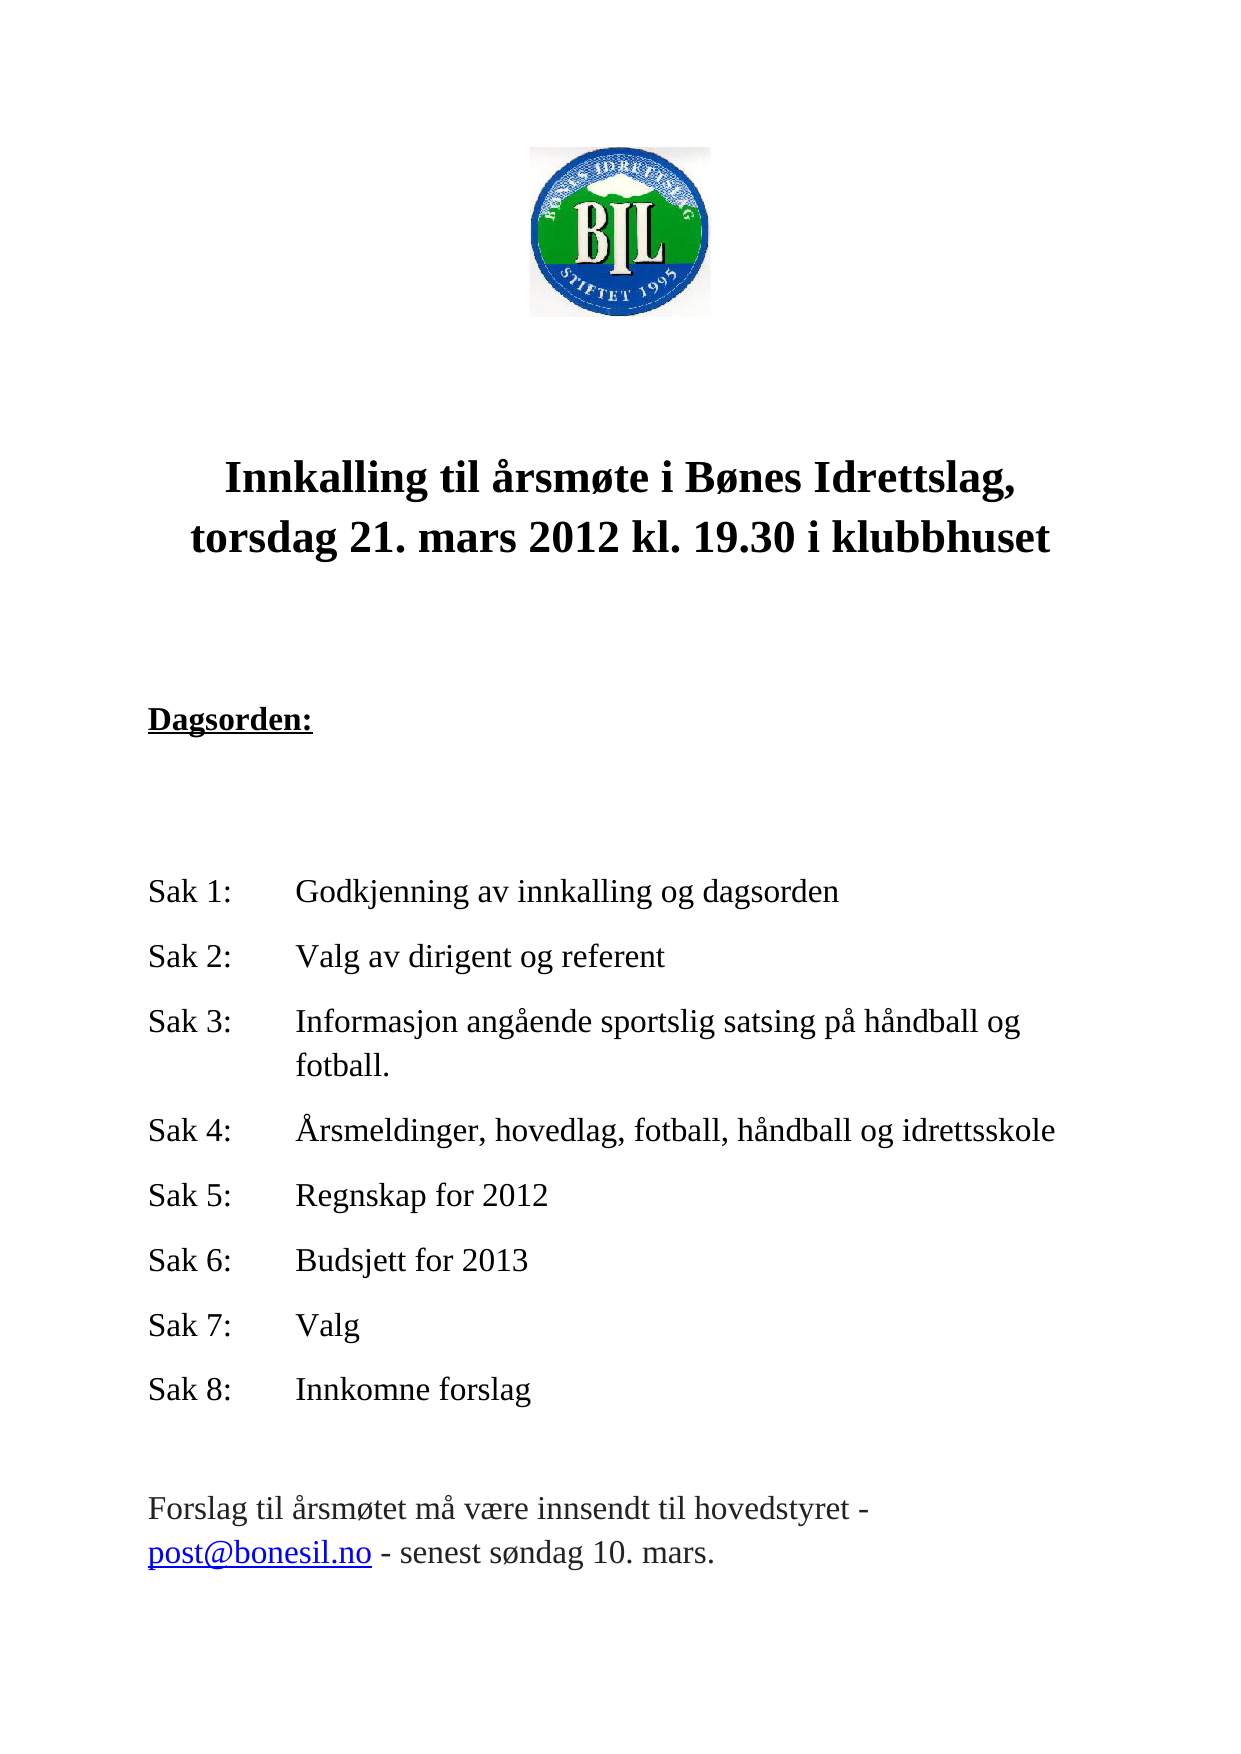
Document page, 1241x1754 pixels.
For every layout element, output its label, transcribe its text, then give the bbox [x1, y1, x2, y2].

text Innkalling til årsmøte i Bønes Idrettslag, torsdag 21. mars 2012 kl. 19.30 i klubbhuset [148, 449, 1093, 562]
text Sak 8: Innkomne forslag [148, 1370, 1093, 1408]
text Sak 6: Budsjett for 2013 [148, 1240, 1093, 1278]
text Sak 1: Godkjenning av innkalling og dagsorden [148, 871, 1093, 910]
text Forslag til årsmøtet må være innsendt til hovedstyret - post@bonesil.no - senest søndag 10. mars. [148, 1488, 1093, 1571]
text Sak 5: Regnskap for 2012 [148, 1175, 1093, 1213]
text Sak 2: Valg av dirigent og referent [148, 936, 1093, 974]
text Dagsorden: [148, 699, 1093, 737]
picture [529, 147, 711, 317]
text Sak 3: Informasjon angående sportslig satsing på håndball og fotball. [148, 1001, 1093, 1083]
text Sak 7: Valg [148, 1305, 1093, 1343]
text Sak 4: Årsmeldinger, hovedlag, fotball, håndball og idrettsskole [148, 1110, 1093, 1148]
